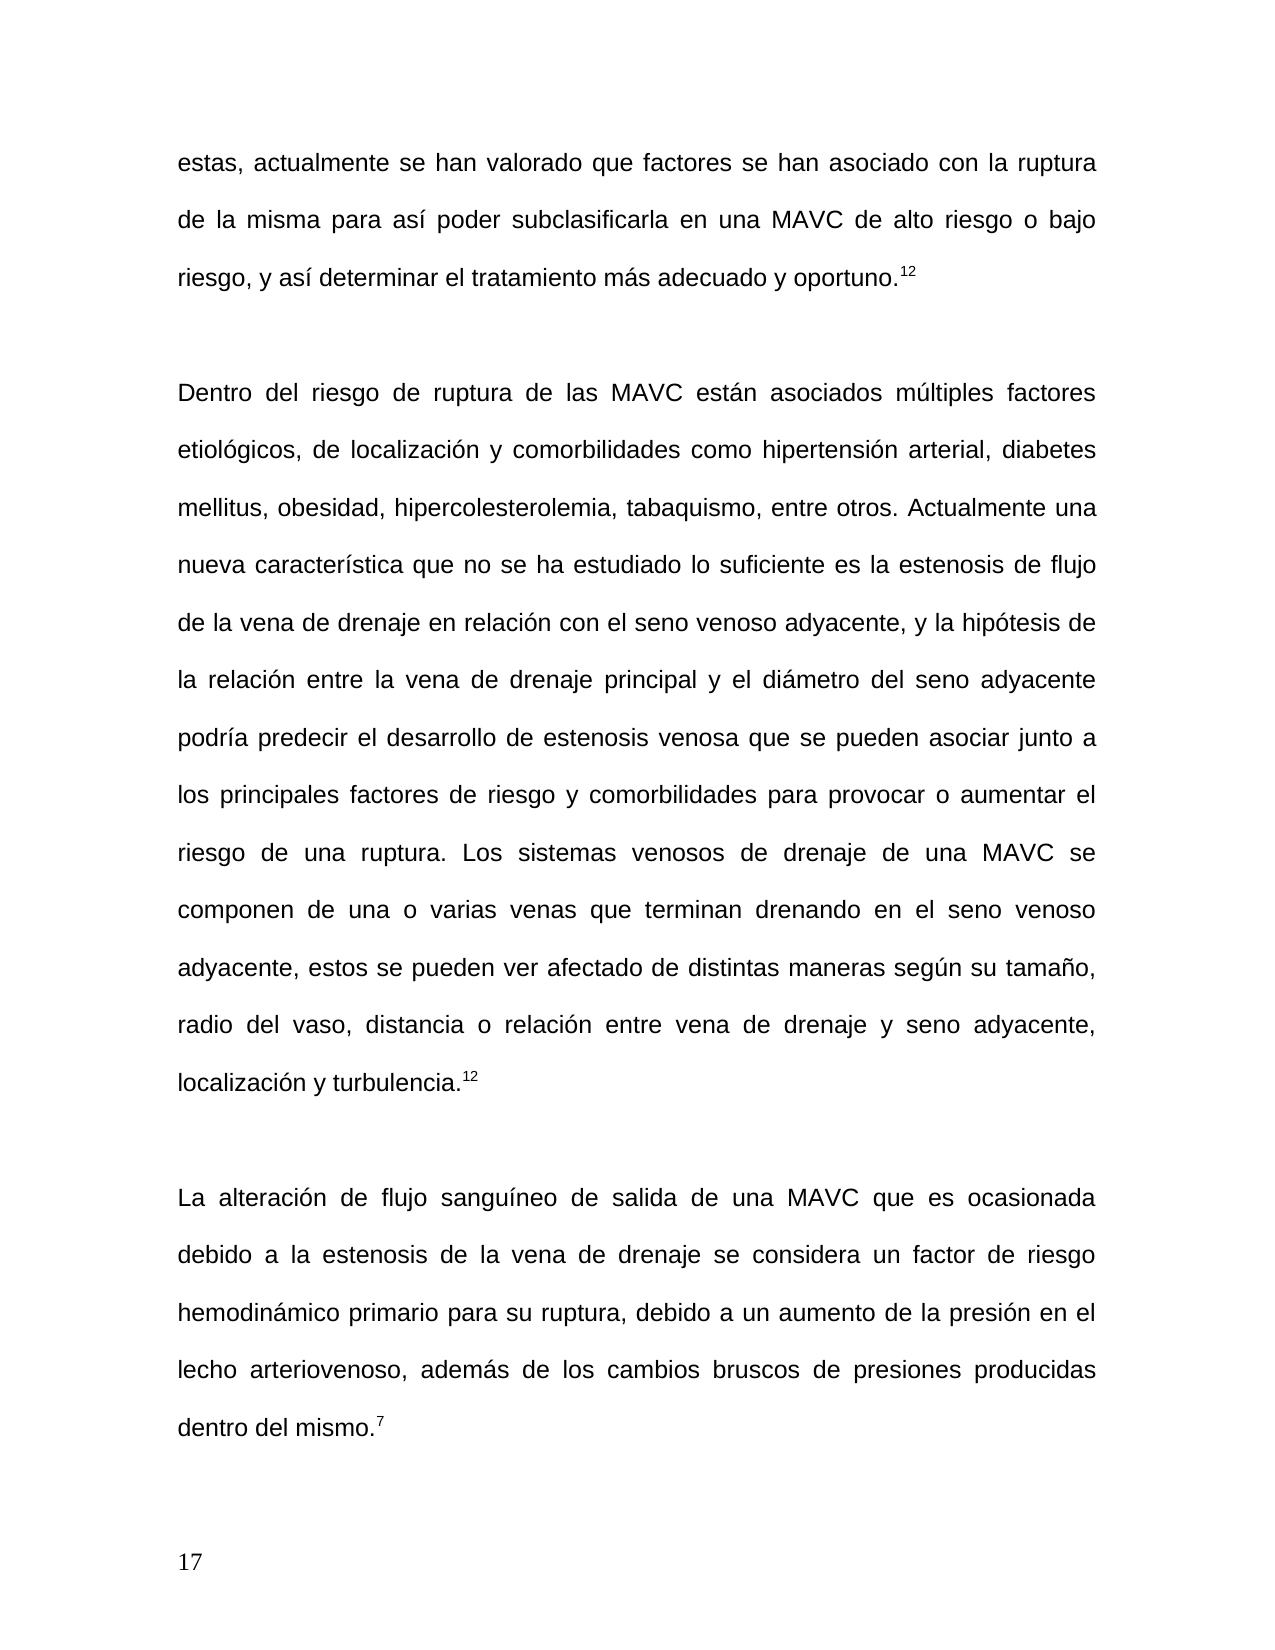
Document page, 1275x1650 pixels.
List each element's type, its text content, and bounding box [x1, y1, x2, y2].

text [177, 148, 1098, 291]
text Dentro del riesgo de ruptura de las MAVC están asociados múltiples factores etiológicos, de localización y comorbilidades como hipertensión arterial, diabetes mellitus, obesidad, hipercolesterolemia, tabaquismo, entre otros. Actualmente una nueva característica que no se ha estudiado lo suficiente es la estenosis de flujo de la vena de drenaje en relación con el seno venoso adyacente, y la hipótesis de la relación entre la vena de drenaje principal y el diámetro del seno adyacente podría predecir el desarrollo de estenosis venosa que se pueden asociar junto a los principales factores de riesgo y comorbilidades para provocar o aumentar el riesgo de una ruptura. Los sistemas venosos de drenaje de una MAVC se componen de una o varias venas que terminan drenando en el seno venoso adyacente, estos se pueden ver afectado de distintas maneras según su tamaño, radio del vaso, distancia o relación entre vena de drenaje y seno adyacente, localización y turbulencia.12 [177, 378, 1098, 1096]
text La alteración de flujo sanguíneo de salida de una MAVC que es ocasionada debido a la estenosis de la vena de drenaje se considera un factor de riesgo hemodinámico primario para su ruptura, debido a un aumento de la presión en el lecho arteriovenoso, además de los cambios bruscos de presiones producidas dentro del mismo.7 [177, 1125, 1098, 1441]
